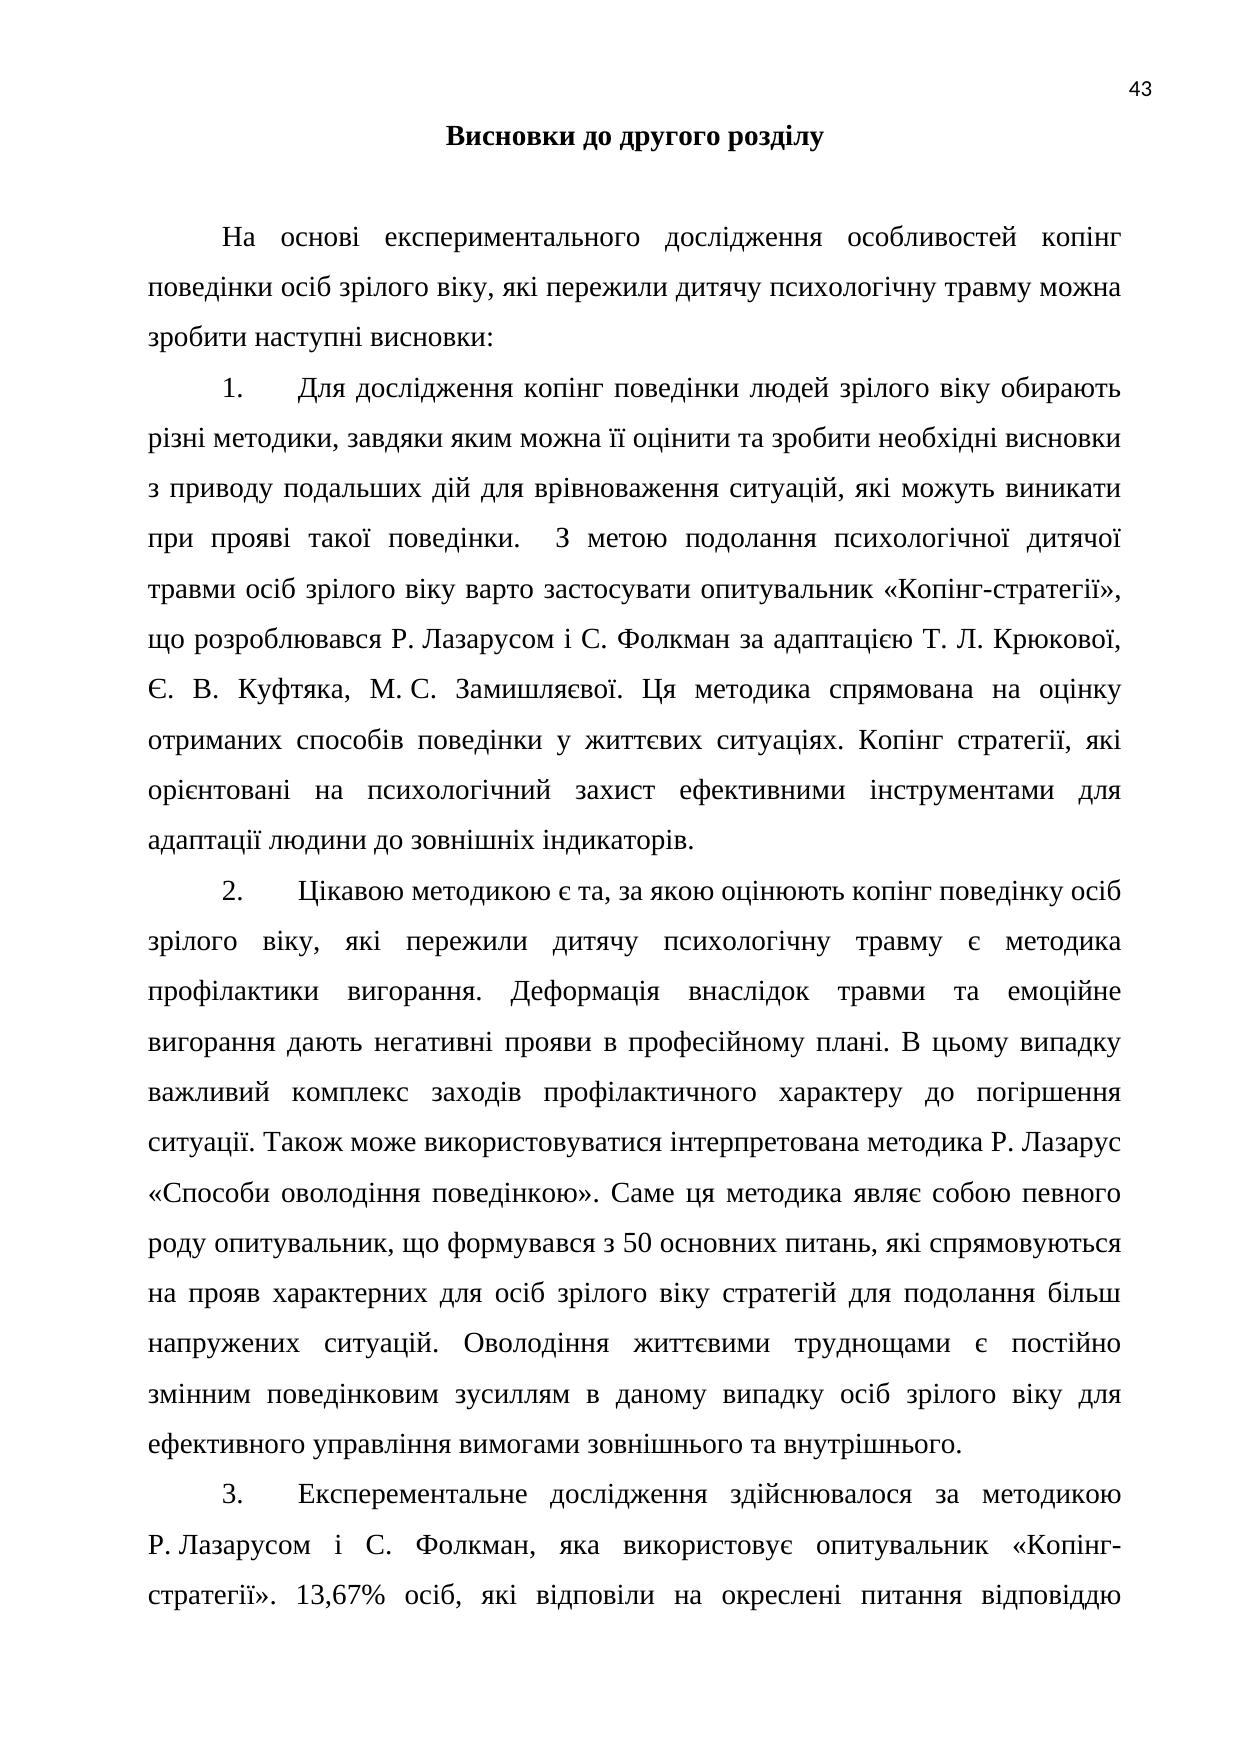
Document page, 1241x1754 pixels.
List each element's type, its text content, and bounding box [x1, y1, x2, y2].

list Для дослідження копінг поведінки людей зрілого віку обирають різні методики, завдяки яким можна її оцінити та зробити необхідні висновки з приводу подальших дій для врівноваження ситуацій, які можуть виникати при прояві такої поведінки. З метою подолання психологічної дитячої травми осіб зрілого віку варто застосувати опитувальник «Копінг-стратегії», що розроблювався Р. Лазарусом і С. Фолкман за адаптацією Т. Л. Крюкової, Є. В. Куфтяка, М. С. Замишляєвої. Ця методика спрямована на оцінку отриманих способів поведінки у життєвих ситуаціях. Копінг стратегії, які орієнтовані на психологічний захист ефективними інструментами для адаптації людини до зовнішніх індикаторів. [148, 370, 1122, 856]
text На основі експериментального дослідження особливостей копінг поведінки осіб зрілого віку, які пережили дитячу психологічну травму можна зробити наступні висновки: [148, 219, 1122, 353]
list Цікавою методикою є та, за якою оцінюють копінг поведінку осіб зрілого віку, які пережили дитячу психологічну травму є методика профілактики вигорання. Деформація внаслідок травми та емоційне вигорання дають негативні прояви в професійному плані. В цьому випадку важливий комплекс заходів профілактичного характеру до погіршення ситуації. Також може використовуватися інтерпретована методика Р. Лазарус «Способи оволодіння поведінкою». Саме ця методика являє собою певного роду опитувальник, що формувався з 50 основних питань, які спрямовуються на прояв характерних для осіб зрілого віку стратегій для подолання більш напружених ситуацій. Оволодіння життєвими труднощами є постійно змінним поведінковим зусиллям в даному випадку осіб зрілого віку для ефективного управління вимогами зовнішнього та внутрішнього. [148, 873, 1122, 1460]
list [148, 1477, 1122, 1611]
text Висновки до другого розділу [148, 118, 1122, 152]
